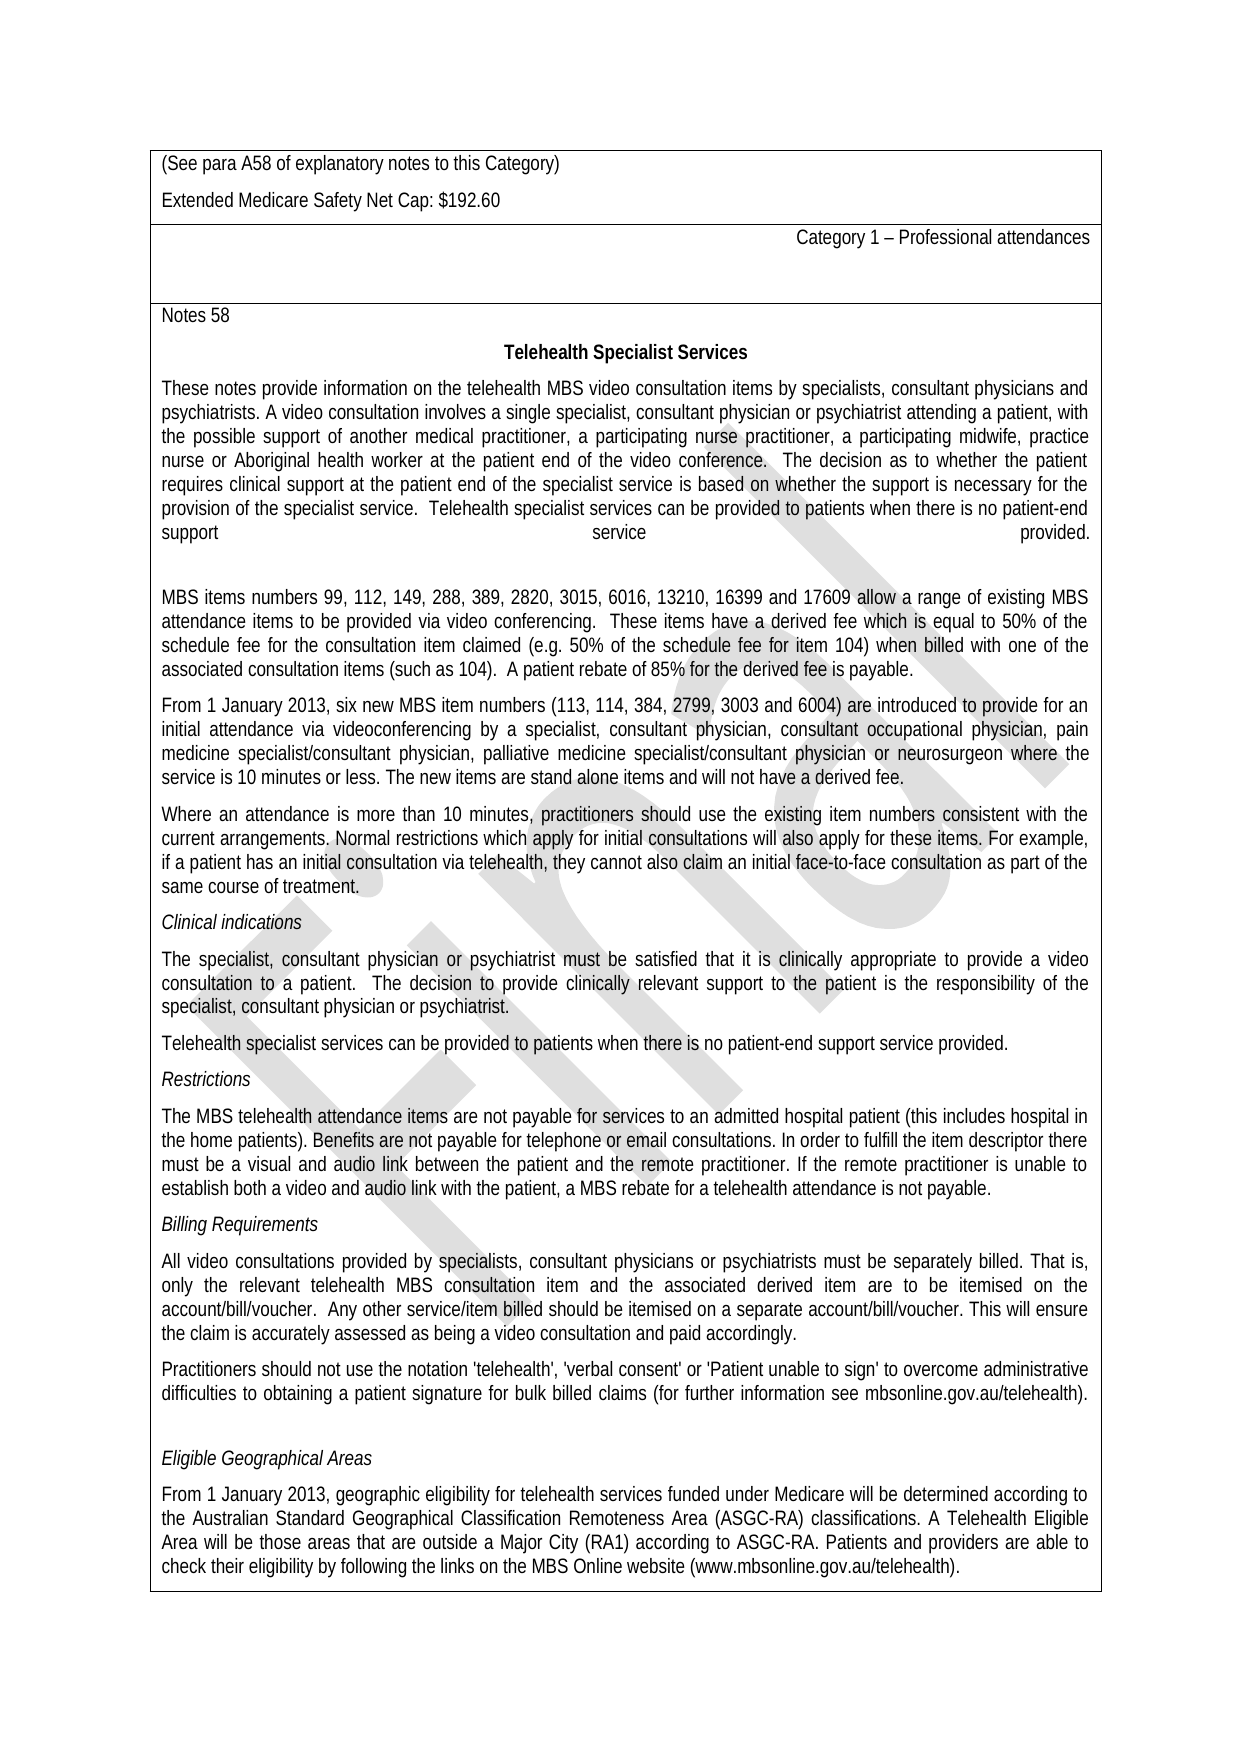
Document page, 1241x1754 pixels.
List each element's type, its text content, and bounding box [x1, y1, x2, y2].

table_cell Category 1 – Professional attendances [151, 225, 1101, 302]
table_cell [151, 151, 1101, 224]
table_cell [151, 304, 1101, 1591]
